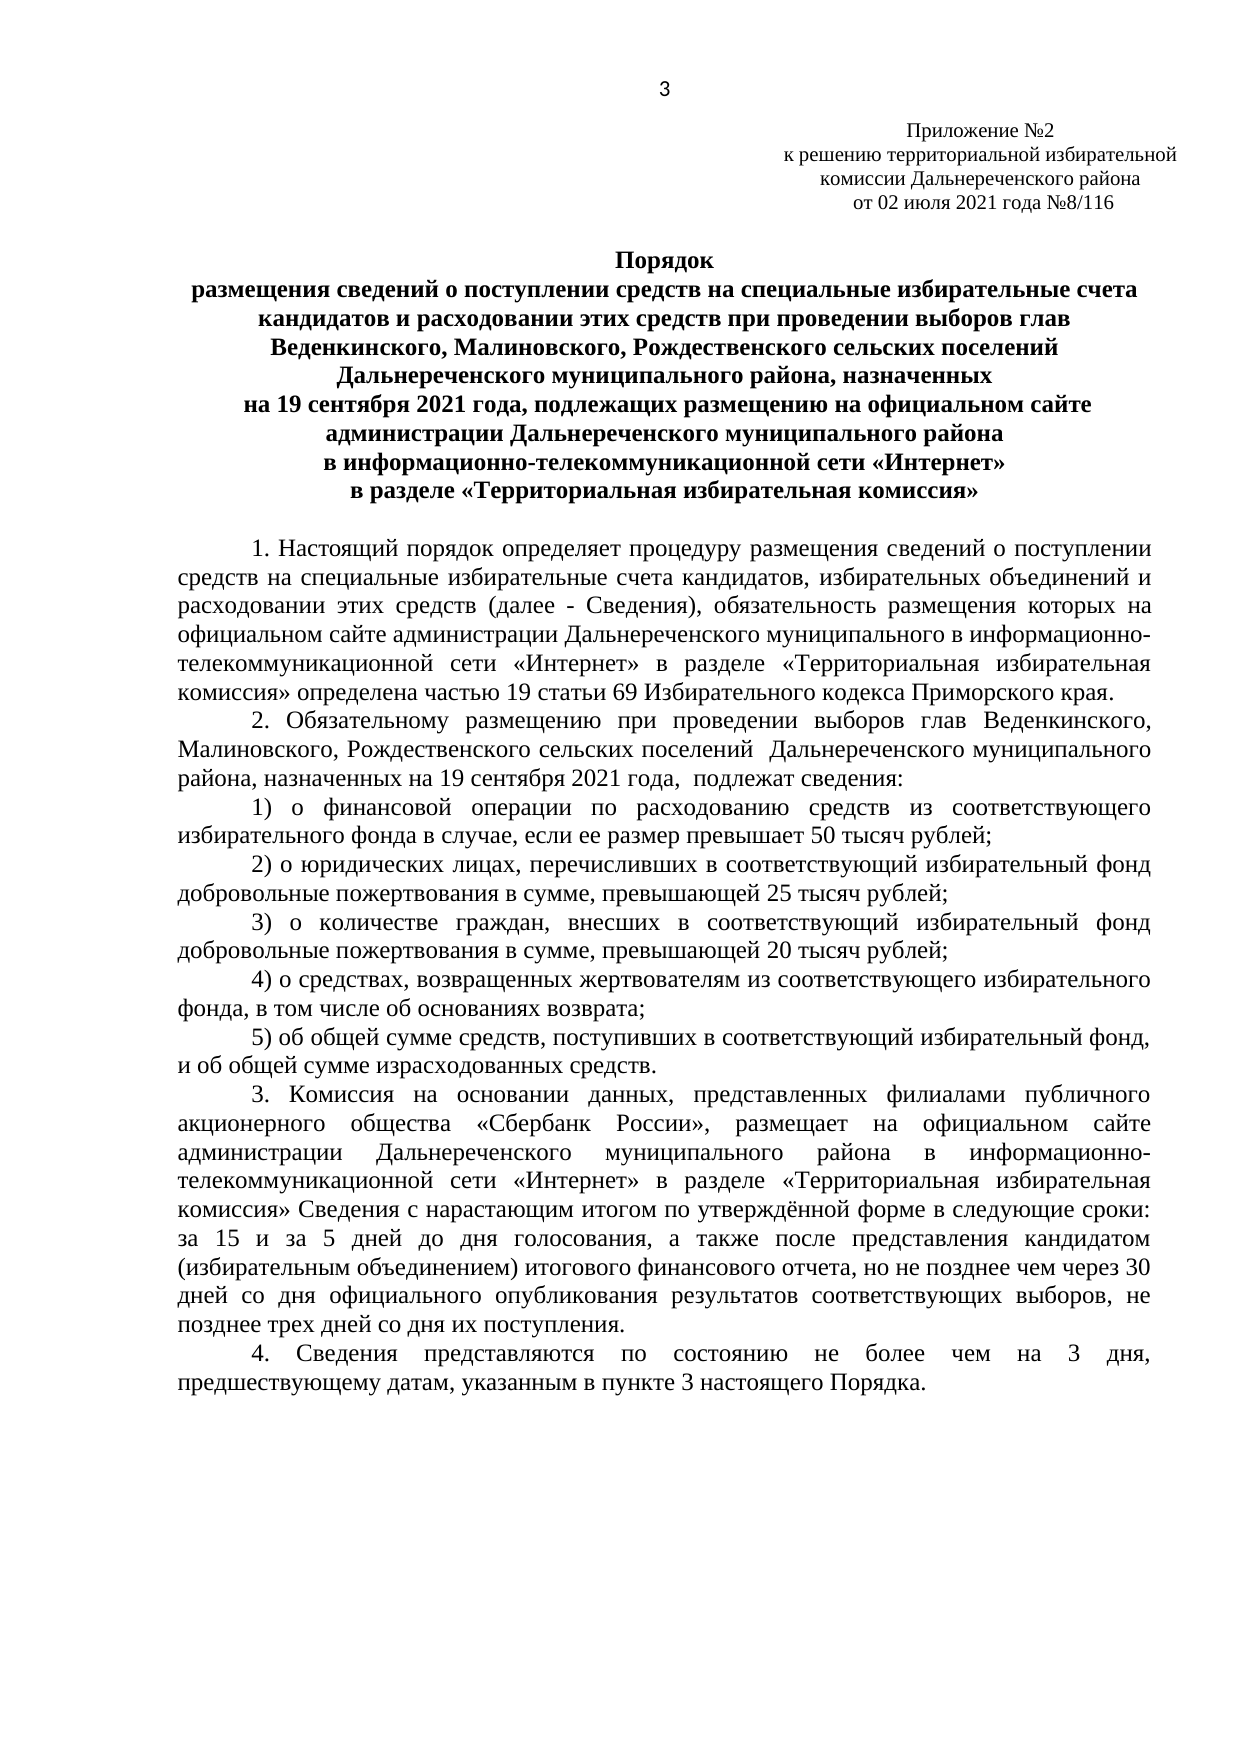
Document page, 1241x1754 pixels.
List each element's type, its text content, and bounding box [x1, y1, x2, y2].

text в информационно-телекоммуникационной сети «Интернет» [177, 447, 1152, 476]
text 4. Сведения представляются по состоянию не более чем на 3 дня, предшествующему датам, указанным в пункте 3 настоящего Порядка. [177, 1338, 1152, 1396]
text в разделе «Территориальная избирательная комиссия» [177, 476, 1152, 504]
text 2) о юридических лицах, перечисливших в соответствующий избирательный фонд добровольные пожертвования в сумме, превышающей 25 тысяч рублей; [177, 849, 1152, 907]
text 1) о финансовой операции по расходованию средств из соответствующего избирательного фонда в случае, если ее размер превышает 50 тысяч рублей; [177, 792, 1152, 849]
text 5) об общей сумме средств, поступивших в соответствующий избирательный фонд, и об общей сумме израсходованных средств. [177, 1022, 1152, 1079]
text 3. Комиссия на основании данных, представленных филиалами публичного акционерного общества «Сбербанк России», размещает на официальном сайте администрации Дальнереченского муниципального района в информационно-телекоммуникационной сети «Интернет» в разделе «Территориальная избирательная комиссия» Сведения с нарастающим итогом по утверждённой форме в следующие сроки: за 15 и за 5 дней до дня голосования, а также после представления кандидатом (избирательным объединением) итогового финансового отчета, но не позднее чем через 30 дней со дня официального опубликования результатов соответствующих выборов, не позднее трех дней со дня их поступления. [177, 1079, 1152, 1338]
text 3) о количестве граждан, внесших в соответствующий избирательный фонд добровольные пожертвования в сумме, превышающей 20 тысяч рублей; [177, 907, 1152, 964]
text 4) о средствах, возвращенных жертвователям из соответствующего избирательного фонда, в том числе об основаниях возврата; [177, 964, 1152, 1022]
text Порядок [177, 246, 1152, 274]
table_header Приложение №2 к решению территориальной избирательной комиссии Дальнереченского района [166, 118, 1240, 190]
text размещения сведений о поступлении средств на специальные избирательные счета кандидатов и расходовании этих средств при проведении выборов глав Веденкинского, Малиновского, Рождественского сельских поселений Дальнереченского муниципального района, назначенных [177, 274, 1152, 389]
table_cell от 02 июля 2021 года №8/116 [166, 190, 1240, 246]
text на 19 сентября 2021 года, подлежащих размещению на официальном сайте администрации Дальнереченского муниципального района [177, 389, 1152, 447]
text 2. Обязательному размещению при проведении выборов глав Веденкинского, Малиновского, Рождественского сельских поселений Дальнереченского муниципального района, назначенных на 19 сентября 2021 года, подлежат сведения: [177, 706, 1152, 792]
text 1. Настоящий порядок определяет процедуру размещения сведений о поступлении средств на специальные избирательные счета кандидатов, избирательных объединений и расходовании этих средств (далее - Сведения), обязательность размещения которых на официальном сайте администрации Дальнереченского муниципального в информационно-телекоммуникационной сети «Интернет» в разделе «Территориальная избирательная комиссия» определена частью 19 статьи 69 Избирательного кодекса Приморского края. [177, 533, 1152, 706]
